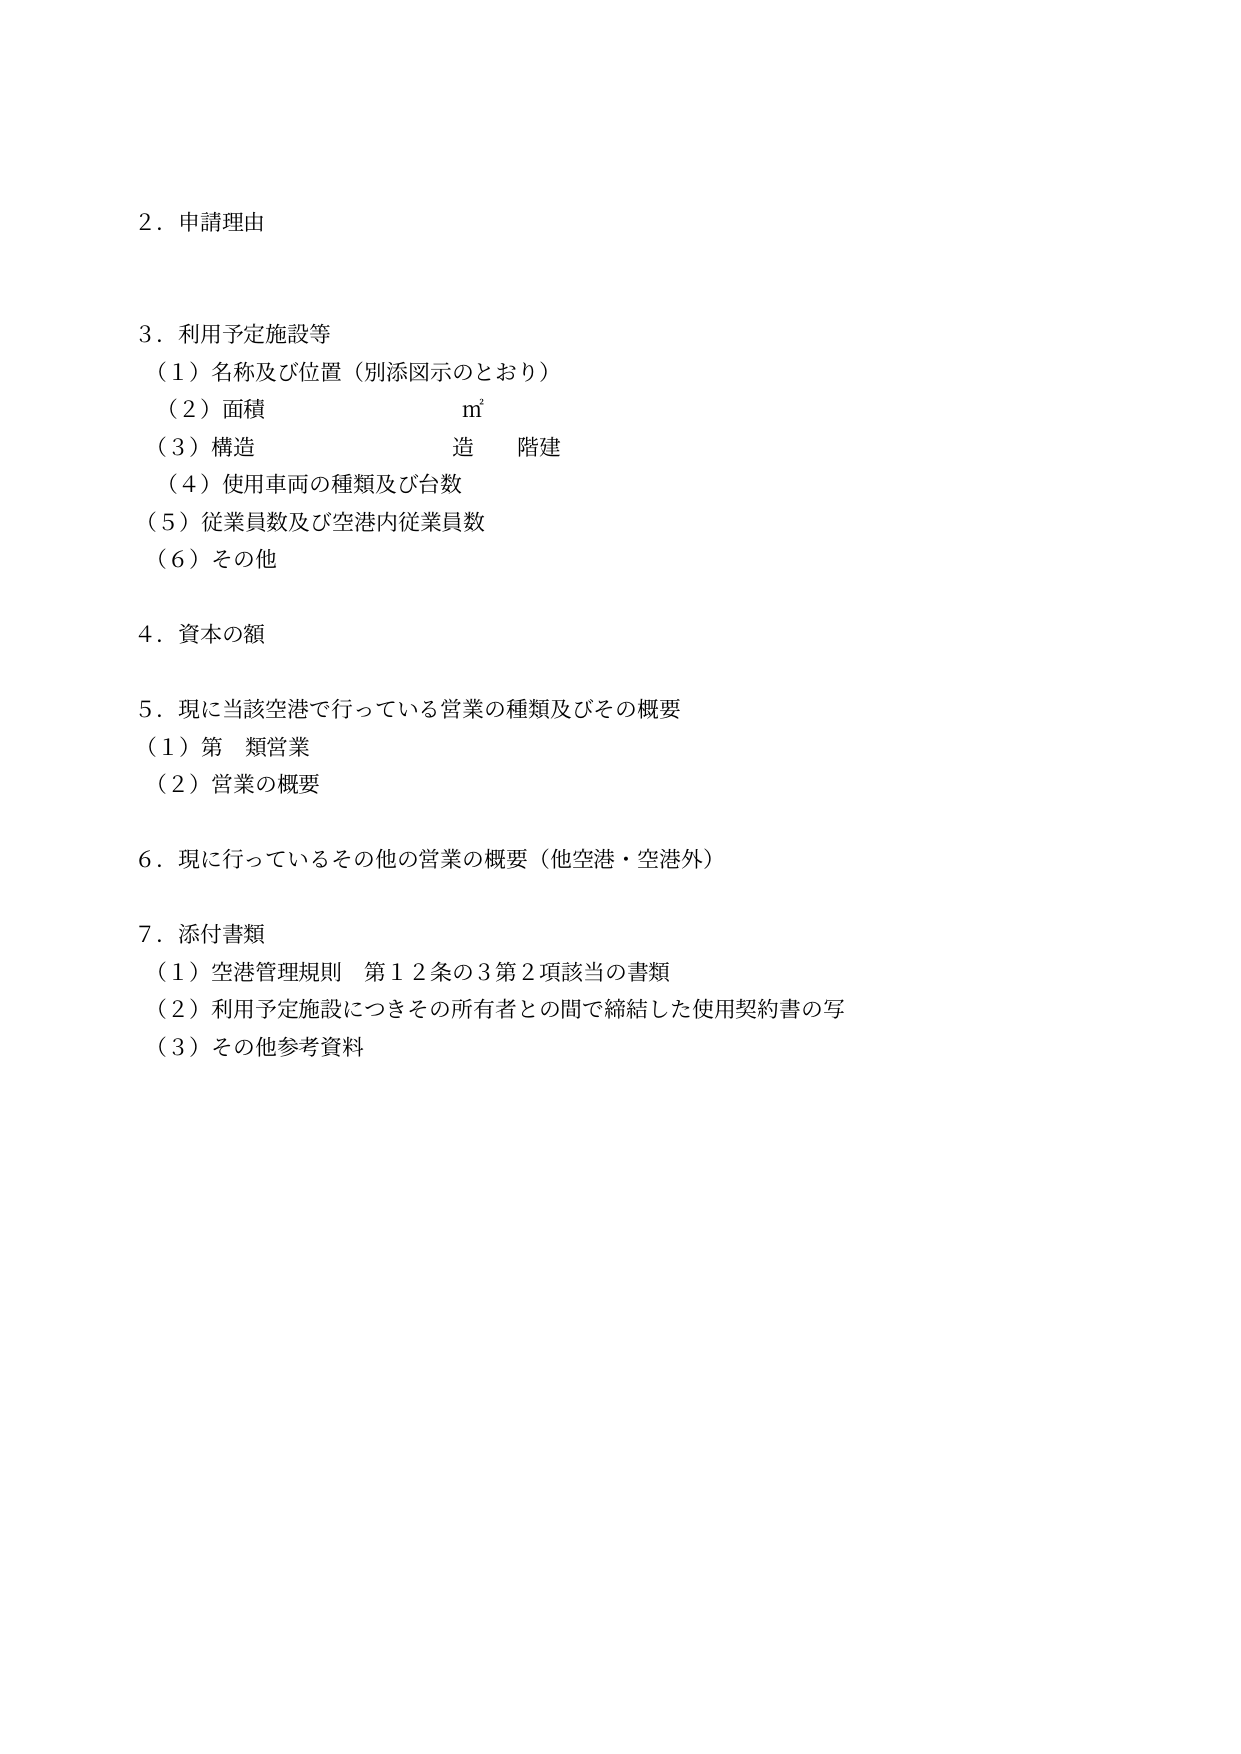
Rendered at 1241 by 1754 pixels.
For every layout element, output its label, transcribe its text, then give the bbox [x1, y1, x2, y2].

text （２）面積 ㎡ [112, 389, 1128, 427]
text ７．添付書類 [112, 914, 1128, 952]
text ６．現に行っているその他の営業の概要（他空港・空港外） [112, 839, 1128, 877]
text ２．申請理由 [112, 202, 1128, 239]
text ５．現に当該空港で行っている営業の種類及びその概要 [112, 689, 1128, 727]
text （１）名称及び位置（別添図示のとおり） [112, 352, 1128, 389]
text ３．利用予定施設等 [112, 314, 1128, 352]
text （１）第 類営業 [112, 727, 1128, 764]
text （６）その他 [112, 539, 1128, 577]
text （２）利用予定施設につきその所有者との間で締結した使用契約書の写 [112, 989, 1128, 1027]
text （２）営業の概要 [112, 764, 1128, 802]
text （５）従業員数及び空港内従業員数 [112, 502, 1128, 539]
text （４）使用車両の種類及び台数 [112, 464, 1128, 502]
text （３）その他参考資料 [112, 1027, 1128, 1064]
text （１）空港管理規則 第１２条の３第２項該当の書類 [112, 952, 1128, 989]
text ４．資本の額 [112, 614, 1128, 652]
text （３）構造 造 階建 [112, 427, 1128, 464]
